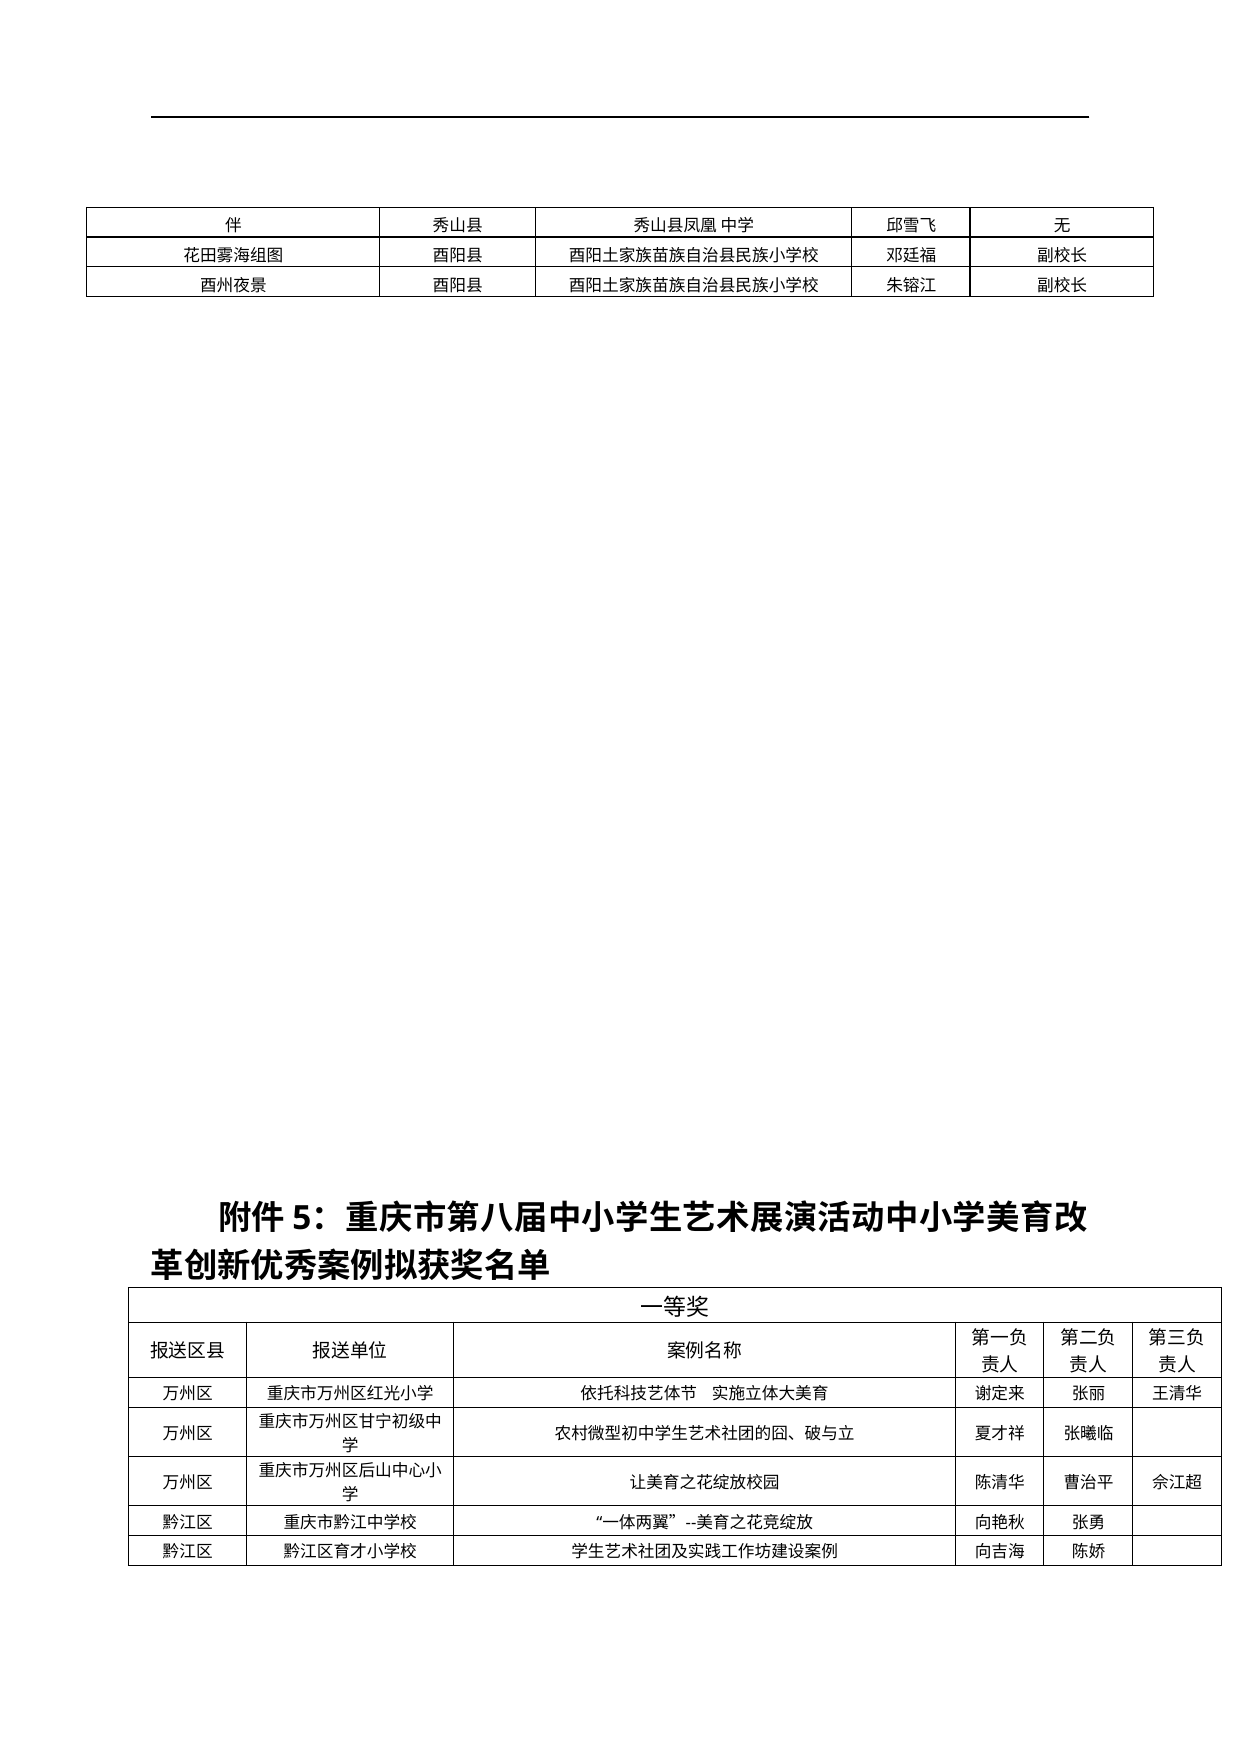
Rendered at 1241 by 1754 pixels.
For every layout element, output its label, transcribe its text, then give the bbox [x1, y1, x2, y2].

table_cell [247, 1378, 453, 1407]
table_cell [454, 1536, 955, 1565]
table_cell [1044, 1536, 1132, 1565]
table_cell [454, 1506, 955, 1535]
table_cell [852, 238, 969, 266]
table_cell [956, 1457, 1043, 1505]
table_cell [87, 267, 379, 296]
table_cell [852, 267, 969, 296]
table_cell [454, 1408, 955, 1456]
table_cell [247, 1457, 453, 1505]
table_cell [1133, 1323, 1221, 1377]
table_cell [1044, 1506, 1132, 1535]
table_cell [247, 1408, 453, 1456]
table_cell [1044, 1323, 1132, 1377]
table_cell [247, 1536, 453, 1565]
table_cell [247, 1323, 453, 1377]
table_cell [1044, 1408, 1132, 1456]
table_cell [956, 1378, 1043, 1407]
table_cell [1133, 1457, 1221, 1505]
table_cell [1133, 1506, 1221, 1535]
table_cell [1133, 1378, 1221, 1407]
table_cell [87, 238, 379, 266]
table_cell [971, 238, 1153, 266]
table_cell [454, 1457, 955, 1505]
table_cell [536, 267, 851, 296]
text 附件5：重庆市第八届中小学生艺术展演活动中小学美育改革创新优秀案例拟获奖名单 [151, 1191, 1089, 1287]
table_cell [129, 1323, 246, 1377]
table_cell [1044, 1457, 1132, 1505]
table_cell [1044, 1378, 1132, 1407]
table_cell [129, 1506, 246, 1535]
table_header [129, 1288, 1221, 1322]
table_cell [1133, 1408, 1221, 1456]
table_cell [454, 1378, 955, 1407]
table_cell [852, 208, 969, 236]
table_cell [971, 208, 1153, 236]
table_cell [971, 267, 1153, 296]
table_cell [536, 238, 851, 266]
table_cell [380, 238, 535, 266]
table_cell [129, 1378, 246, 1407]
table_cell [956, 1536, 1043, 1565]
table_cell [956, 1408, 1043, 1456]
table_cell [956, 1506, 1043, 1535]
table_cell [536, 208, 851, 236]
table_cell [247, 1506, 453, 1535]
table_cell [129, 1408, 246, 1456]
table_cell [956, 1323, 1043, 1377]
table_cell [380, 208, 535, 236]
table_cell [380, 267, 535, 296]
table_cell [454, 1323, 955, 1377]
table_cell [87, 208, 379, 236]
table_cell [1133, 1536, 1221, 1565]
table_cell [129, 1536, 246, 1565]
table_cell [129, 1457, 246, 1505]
